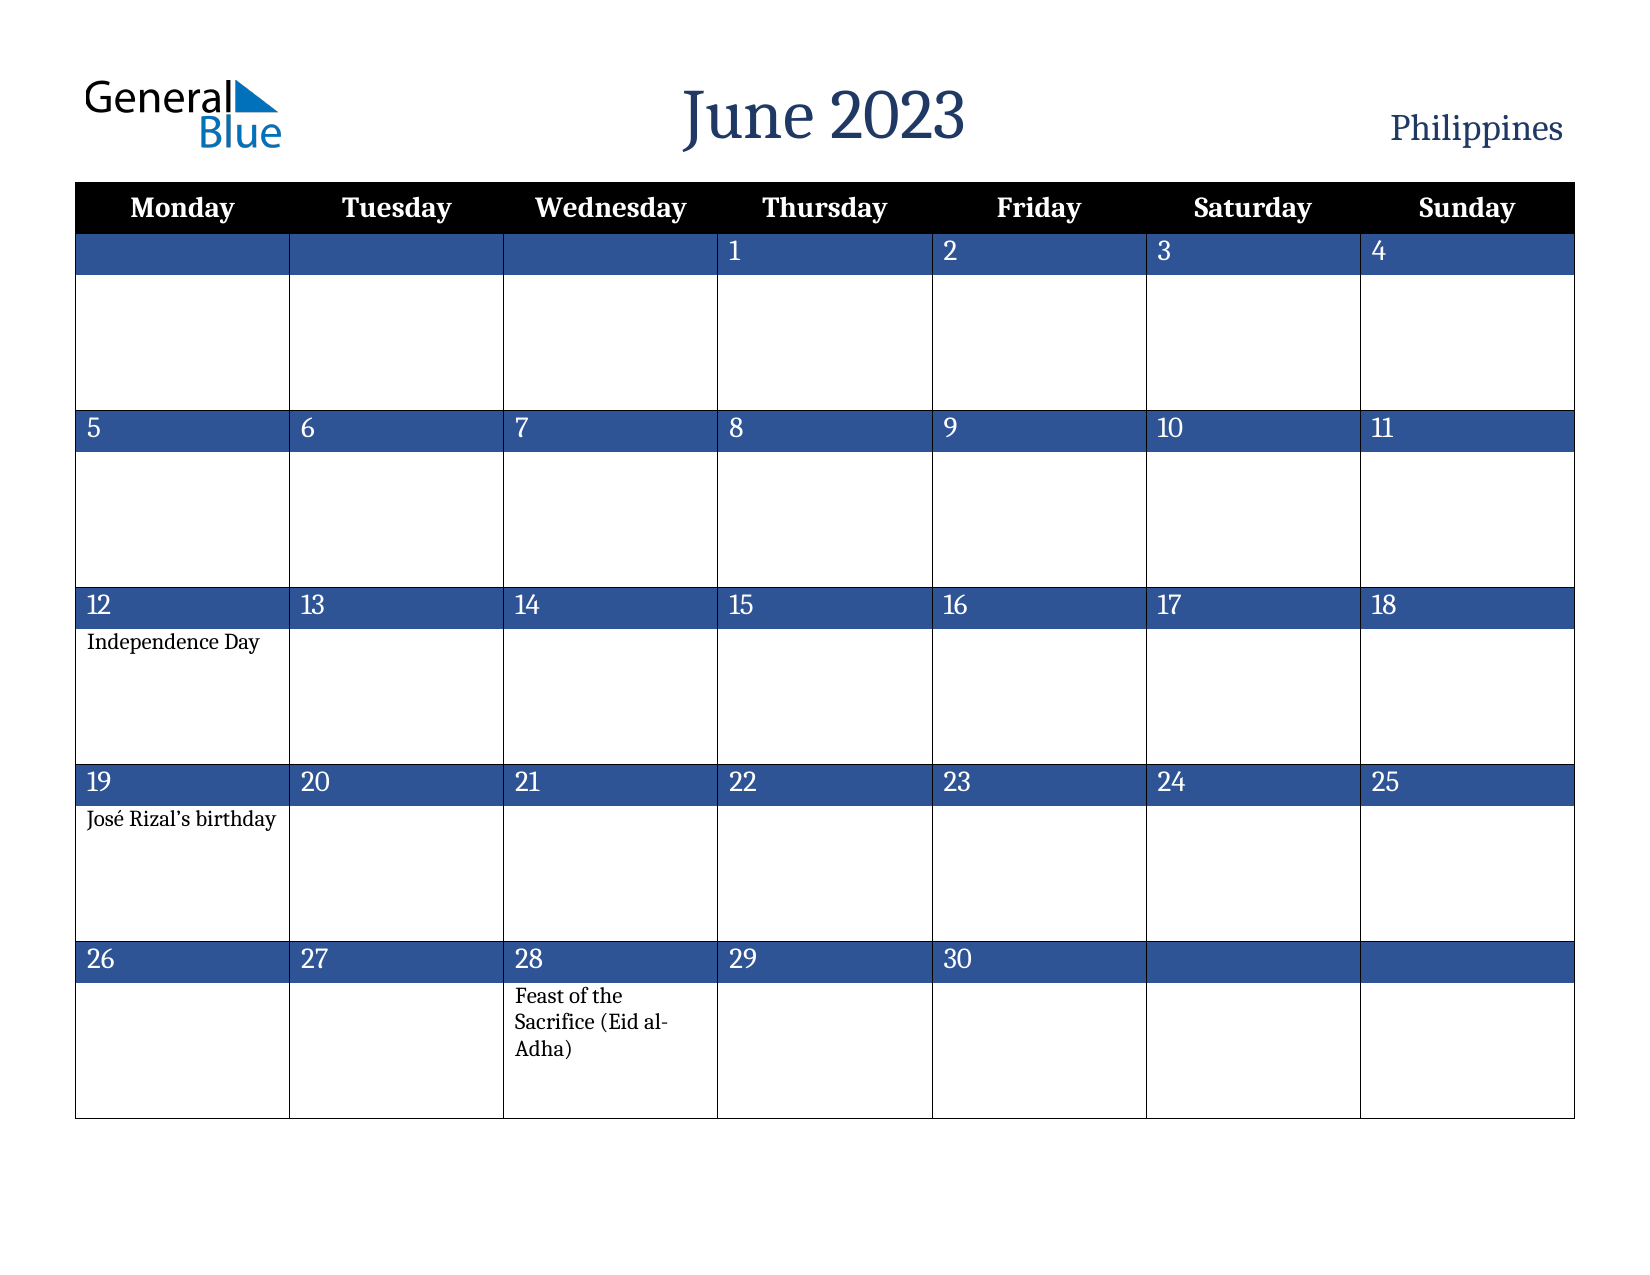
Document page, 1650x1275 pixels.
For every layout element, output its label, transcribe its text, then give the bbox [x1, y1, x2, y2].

table_cell [933, 629, 1146, 764]
table_cell [1147, 983, 1360, 1118]
table_cell 23 [933, 765, 1146, 806]
table_cell 14 [504, 588, 717, 629]
table_cell Thursday [718, 183, 932, 233]
table_cell 19 [76, 765, 289, 806]
table_cell 9 [933, 411, 1146, 452]
table_cell [1361, 629, 1574, 764]
table_cell [76, 452, 289, 587]
table_cell 8 [718, 411, 932, 452]
table_cell Sunday [1361, 183, 1574, 233]
table_cell 7 [504, 411, 717, 452]
table_cell [933, 983, 1146, 1118]
table_cell 2 [933, 234, 1146, 275]
table_cell [1147, 806, 1360, 941]
table_cell [718, 275, 932, 410]
table_cell [76, 983, 289, 1118]
table_cell [1361, 806, 1574, 941]
table_cell 18 [1361, 588, 1574, 629]
table_cell [504, 629, 717, 764]
table_cell Independence Day [76, 629, 289, 764]
table_cell 22 [718, 765, 932, 806]
table_cell 28 [504, 942, 717, 983]
table_cell [933, 452, 1146, 587]
table_header June 2023 [504, 75, 1146, 182]
table_cell 1 [718, 234, 932, 275]
table_cell 25 [1361, 765, 1574, 806]
table_cell 4 [1361, 234, 1574, 275]
table_cell 11 [1361, 411, 1574, 452]
table_cell [1147, 942, 1360, 983]
table_cell Monday [76, 183, 289, 233]
table_cell Saturday [1147, 183, 1360, 233]
table_cell 27 [290, 942, 503, 983]
table_header Philippines [1146, 75, 1574, 182]
table_cell 30 [933, 942, 1146, 983]
table_cell 17 [1147, 588, 1360, 629]
table_cell 12 [76, 588, 289, 629]
table_cell [290, 806, 503, 941]
table_cell 29 [718, 942, 932, 983]
table_cell [1361, 983, 1574, 1118]
table_cell Wednesday [504, 183, 717, 233]
table_cell Tuesday [290, 183, 503, 233]
table_cell [1147, 275, 1360, 410]
table_cell [290, 234, 503, 275]
table_cell 3 [1147, 234, 1360, 275]
table_cell [290, 983, 503, 1118]
table_cell [1361, 942, 1574, 983]
table_cell [76, 275, 289, 410]
table_cell 13 [290, 588, 503, 629]
table_cell [718, 983, 932, 1118]
table_cell [290, 275, 503, 410]
table_cell [76, 234, 289, 275]
table_cell [933, 275, 1146, 410]
table_cell 26 [76, 942, 289, 983]
table_cell [1147, 452, 1360, 587]
table_cell [718, 806, 932, 941]
table_cell 24 [1147, 765, 1360, 806]
table_cell [290, 452, 503, 587]
table_cell [718, 629, 932, 764]
table_cell 20 [290, 765, 503, 806]
table_cell [504, 452, 717, 587]
picture [86, 80, 281, 148]
table_cell 6 [290, 411, 503, 452]
table_cell 15 [718, 588, 932, 629]
table_cell 21 [504, 765, 717, 806]
table_cell 10 [1147, 411, 1360, 452]
table_cell Feast of the Sacrifice (Eid al-Adha) [504, 983, 717, 1118]
table_cell [504, 806, 717, 941]
table_cell José Rizal’s birthday [76, 806, 289, 941]
table_cell 5 [76, 411, 289, 452]
table_cell 16 [933, 588, 1146, 629]
table_cell [1147, 629, 1360, 764]
table_cell [1361, 275, 1574, 410]
table_cell [504, 234, 717, 275]
table_cell [933, 806, 1146, 941]
table_cell [718, 452, 932, 587]
table_cell [504, 275, 717, 410]
table_header [76, 75, 503, 182]
table_cell Friday [933, 183, 1146, 233]
table_cell [290, 629, 503, 764]
table_cell [1361, 452, 1574, 587]
